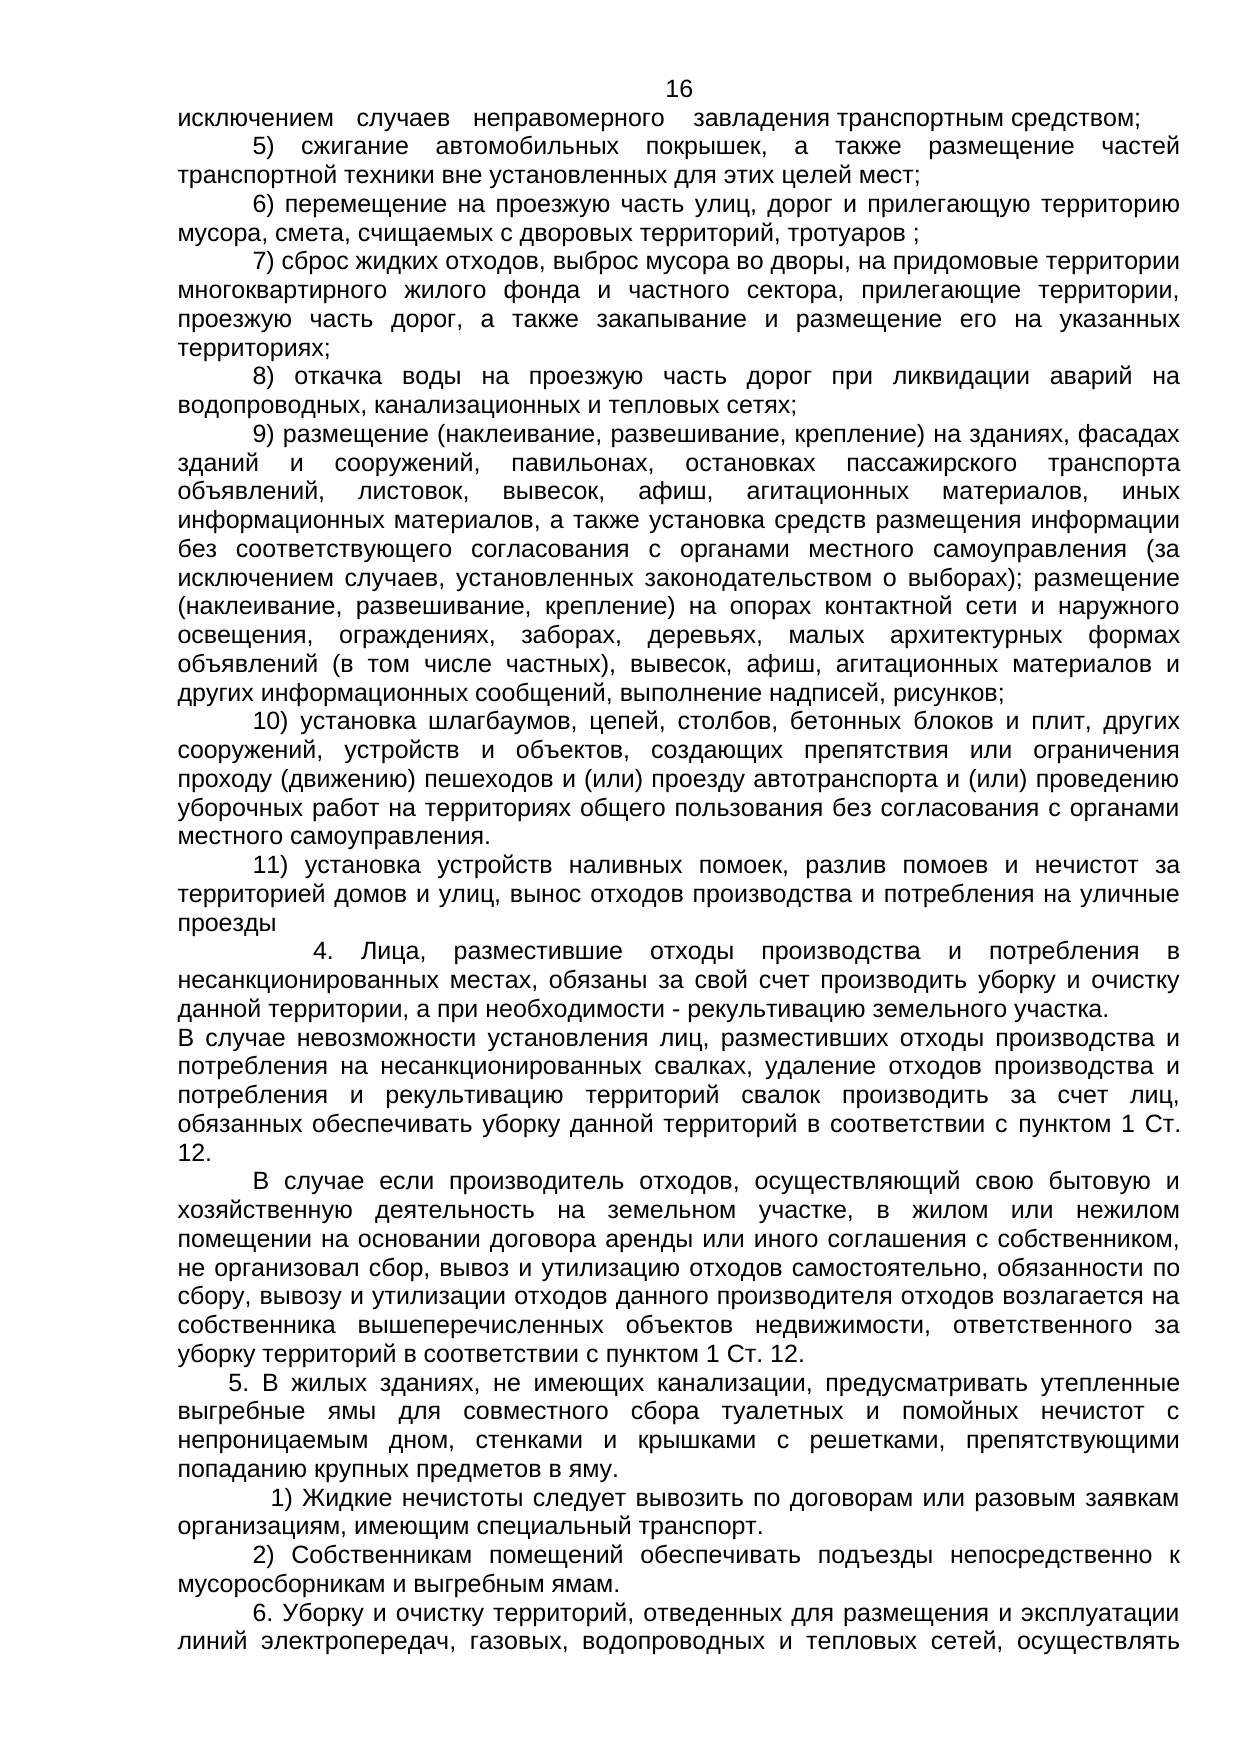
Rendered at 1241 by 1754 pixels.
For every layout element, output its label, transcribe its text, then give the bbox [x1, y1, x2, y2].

text 10) установка шлагбаумов, цепей, столбов, бетонных блоков и плит, других сооружений, устройств и объектов, создающих препятствия или ограничения проходу (движению) пешеходов и (или) проезду автотранспорта и (или) проведению уборочных работ на территориях общего пользования без согласования с органами местного самоуправления. [177, 706, 1181, 850]
text В случае если производитель отходов, осуществляющий свою бытовую и хозяйственную деятельность на земельном участке, в жилом или нежилом помещении на основании договора аренды или иного соглашения с собственником, не организовал сбор, вывоз и утилизацию отходов самостоятельно, обязанности по сбору, вывозу и утилизации отходов данного производителя отходов возлагается на собственника вышеперечисленных объектов недвижимости, ответственного за уборку территорий в соответствии с пунктом 1 Ст. 12. [177, 1166, 1181, 1368]
text 7) сброс жидких отходов, выброс мусора во дворы, на придомовые территории многоквартирного жилого фонда и частного сектора, прилегающие территории, проезжую часть дорог, а также закапывание и размещение его на указанных территориях; [177, 246, 1181, 361]
text 1) Жидкие нечистоты следует вывозить по договорам или разовым заявкам организациям, имеющим специальный транспорт. [177, 1483, 1181, 1540]
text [177, 103, 1181, 131]
text 11) установка устройств наливных помоек, разлив помоев и нечистот за территорией домов и улиц, вынос отходов производства и потребления на уличные проезды [177, 850, 1181, 936]
text 2) Собственникам помещений обеспечивать подъезды непосредственно к мусоросборникам и выгребным ямам. [177, 1540, 1181, 1598]
text 4. Лица, разместившие отходы производства и потребления в несанкционированных местах, обязаны за свой счет производить уборку и очистку данной территории, а при необходимости - рекультивацию земельного участка. [177, 936, 1181, 1023]
text 9) размещение (наклеивание, развешивание, крепление) на зданиях, фасадах зданий и сооружений, павильонах, остановках пассажирского транспорта объявлений, листовок, вывесок, афиш, агитационных материалов, иных информационных материалов, а также установка средств размещения информации без соответствующего согласования с органами местного самоуправления (за исключением случаев, установленных законодательством о выборах); размещение (наклеивание, развешивание, крепление) на опорах контактной сети и наружного освещения, ограждениях, заборах, деревьях, малых архитектурных формах объявлений (в том числе частных), вывесок, афиш, агитационных материалов и других информационных сообщений, выполнение надписей, рисунков; [177, 419, 1181, 706]
text 6) перемещение на проезжую часть улиц, дорог и прилегающую территорию мусора, смета, счищаемых с дворовых территорий, тротуаров ; [177, 189, 1181, 246]
text В случае невозможности установления лиц, разместивших отходы производства и потребления на несанкционированных свалках, удаление отходов производства и потребления и рекультивацию территорий свалок производить за счет лиц, обязанных обеспечивать уборку данной территорий в соответствии с пунктом 1 Ст. 12. [177, 1023, 1181, 1166]
text 5) сжигание автомобильных покрышек, а также размещение частей транспортной техники вне установленных для этих целей мест; [177, 131, 1181, 189]
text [177, 1598, 1181, 1655]
text 8) откачка воды на проезжую часть дорог при ликвидации аварий на водопроводных, канализационных и тепловых сетях; [177, 361, 1181, 419]
text 5. В жилых зданиях, не имеющих канализации, предусматривать утепленные выгребные ямы для совместного сбора туалетных и помойных нечистот с непроницаемым дном, стенками и крышками с решетками, препятствующими попаданию крупных предметов в яму. [177, 1368, 1181, 1483]
